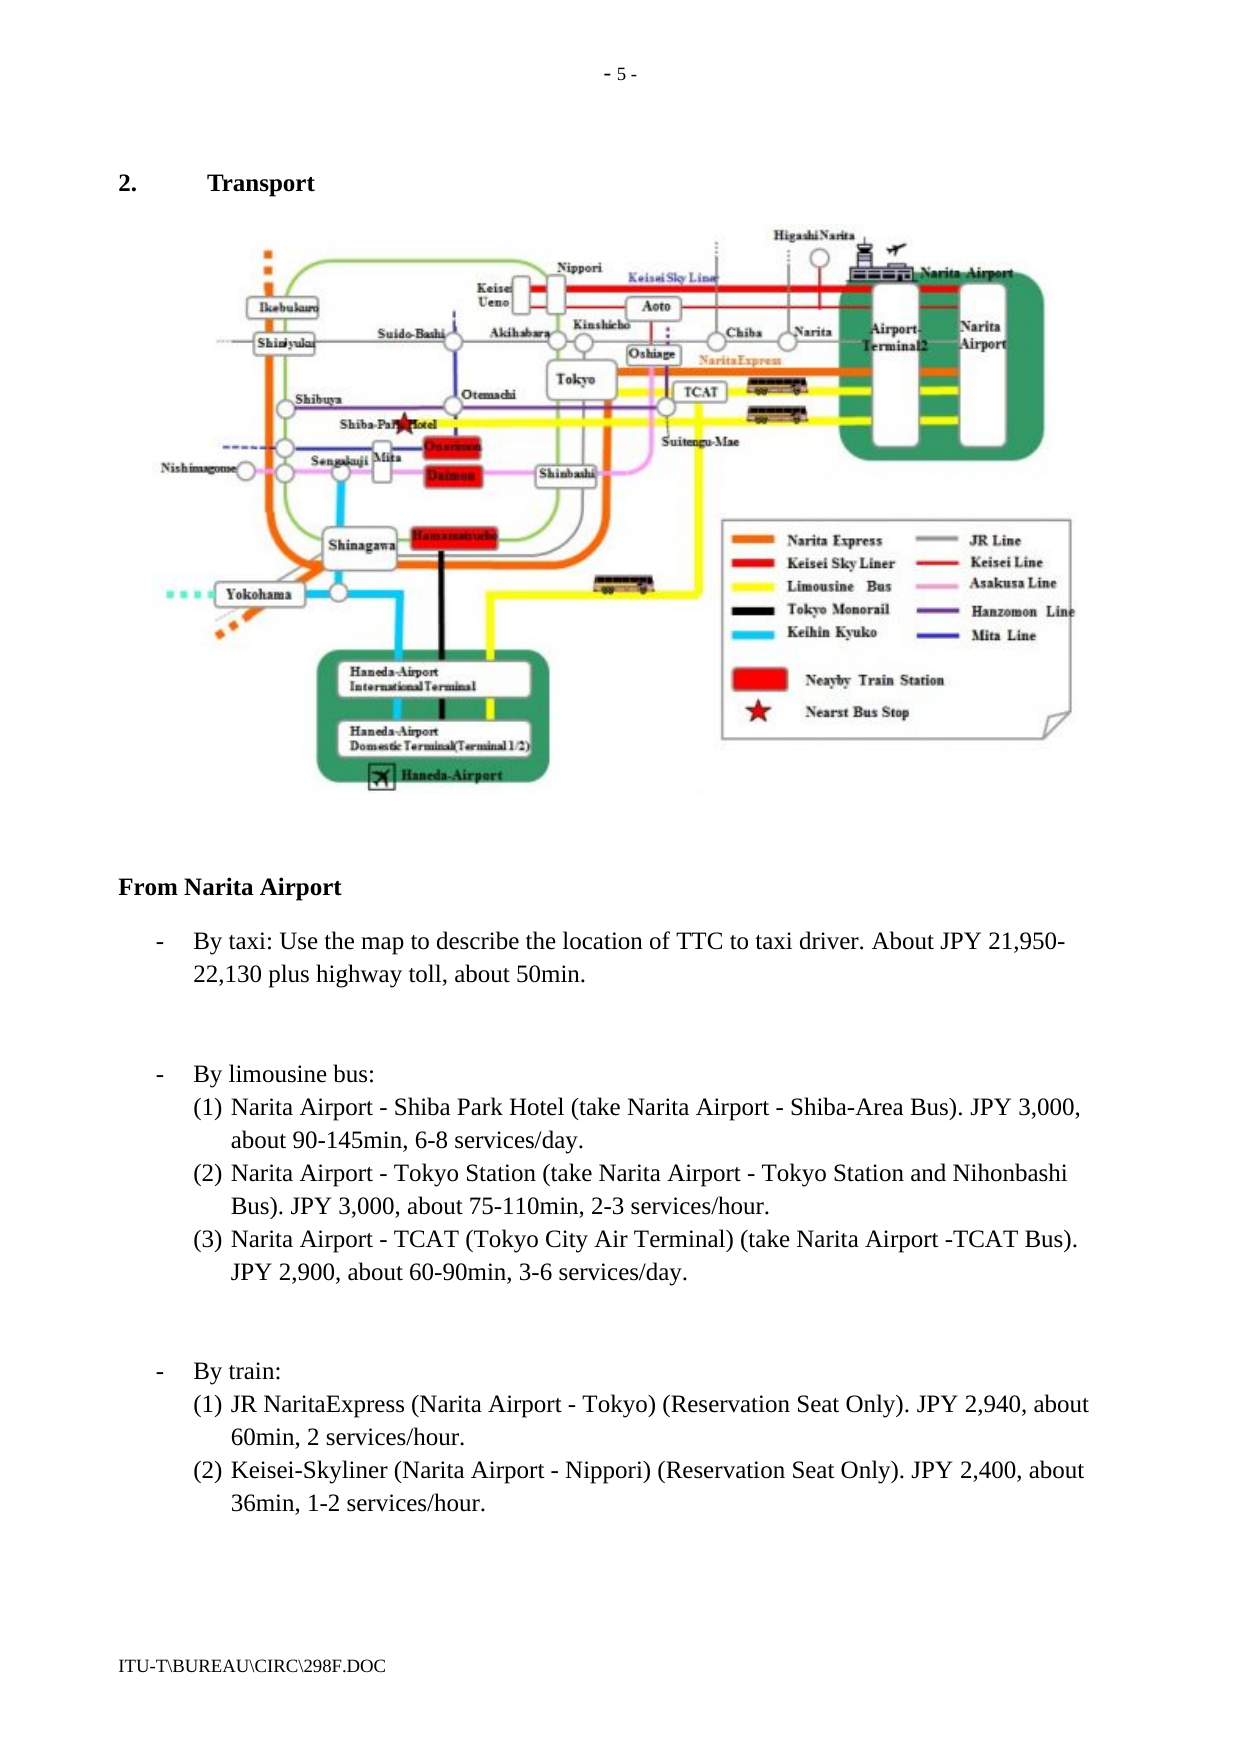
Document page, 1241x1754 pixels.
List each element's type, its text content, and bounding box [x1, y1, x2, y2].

list By train: [156, 1356, 1122, 1385]
list Keisei-Skyliner (Narita Airport - Nippori) (Reservation Seat Only). JPY 2,400, about 36min, 1-2 services/hour. [193, 1455, 1122, 1517]
list By taxi: Use the map to describe the location of TTC to taxi driver. About JPY 21,950-22,130 plus highway toll, about 50min. [156, 926, 1122, 988]
picture [151, 224, 1089, 794]
list Narita Airport - Shiba Park Hotel (take Narita Airport - Shiba-Area Bus). JPY 3,000, about 90-145min, 6-8 services/day. [193, 1092, 1122, 1153]
list Narita Airport - Tokyo Station (take Narita Airport - Tokyo Station and Nihonbashi Bus). JPY 3,000, about 75-110min, 2-3 services/hour. [193, 1158, 1122, 1219]
list Narita Airport - TCAT (Tokyo City Air Terminal) (take Narita Airport -TCAT Bus). JPY 2,900, about 60-90min, 3-6 services/day. [193, 1224, 1122, 1286]
text From Narita Airport [118, 872, 1122, 901]
list By limousine bus: [156, 1059, 1122, 1087]
list JR NaritaExpress (Narita Airport - Tokyo) (Reservation Seat Only). JPY 2,940, about 60min, 2 services/hour. [193, 1389, 1122, 1451]
list Transport [118, 168, 1122, 197]
